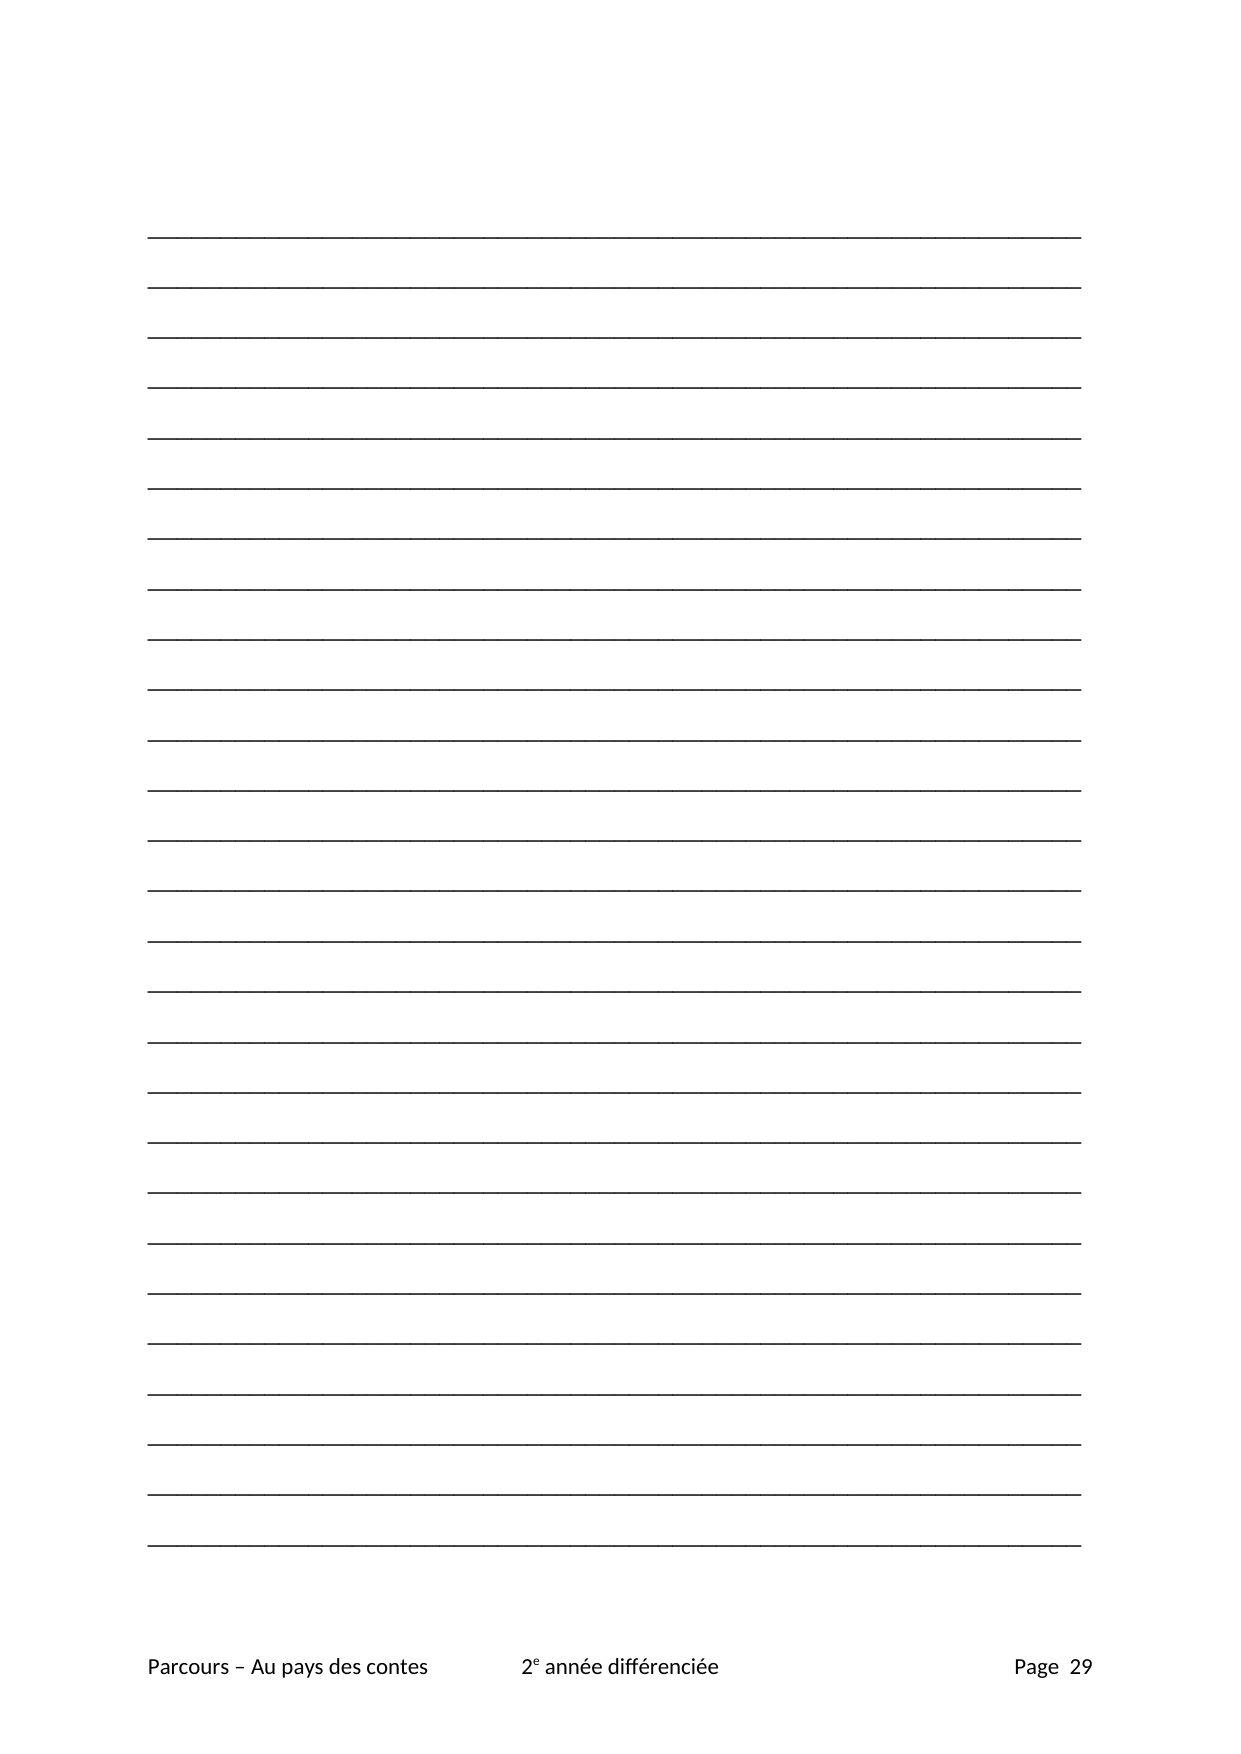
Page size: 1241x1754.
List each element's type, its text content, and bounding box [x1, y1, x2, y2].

text ________________________________________________________________________________________________________________________________________________________________________________________________________________________________________________________________________________________________________________________________________________________________________________________________________________________________________________________________________________________________________________________________________________________________________________________________________________________________________________________________________________________________________________________________________________________________________________________________________________________________________________________________________________________________________________________________________________________________________________________________________________________________________________________________________________________________________________________________________________________________________________________________________________________________________________________________________________________________________________________________________________________________________________________________________________________________________________________________________________________________________________________________________________________________________________________________________________________________________________________________________________________________________________________________________________________________________________________________ [148, 208, 1093, 1549]
